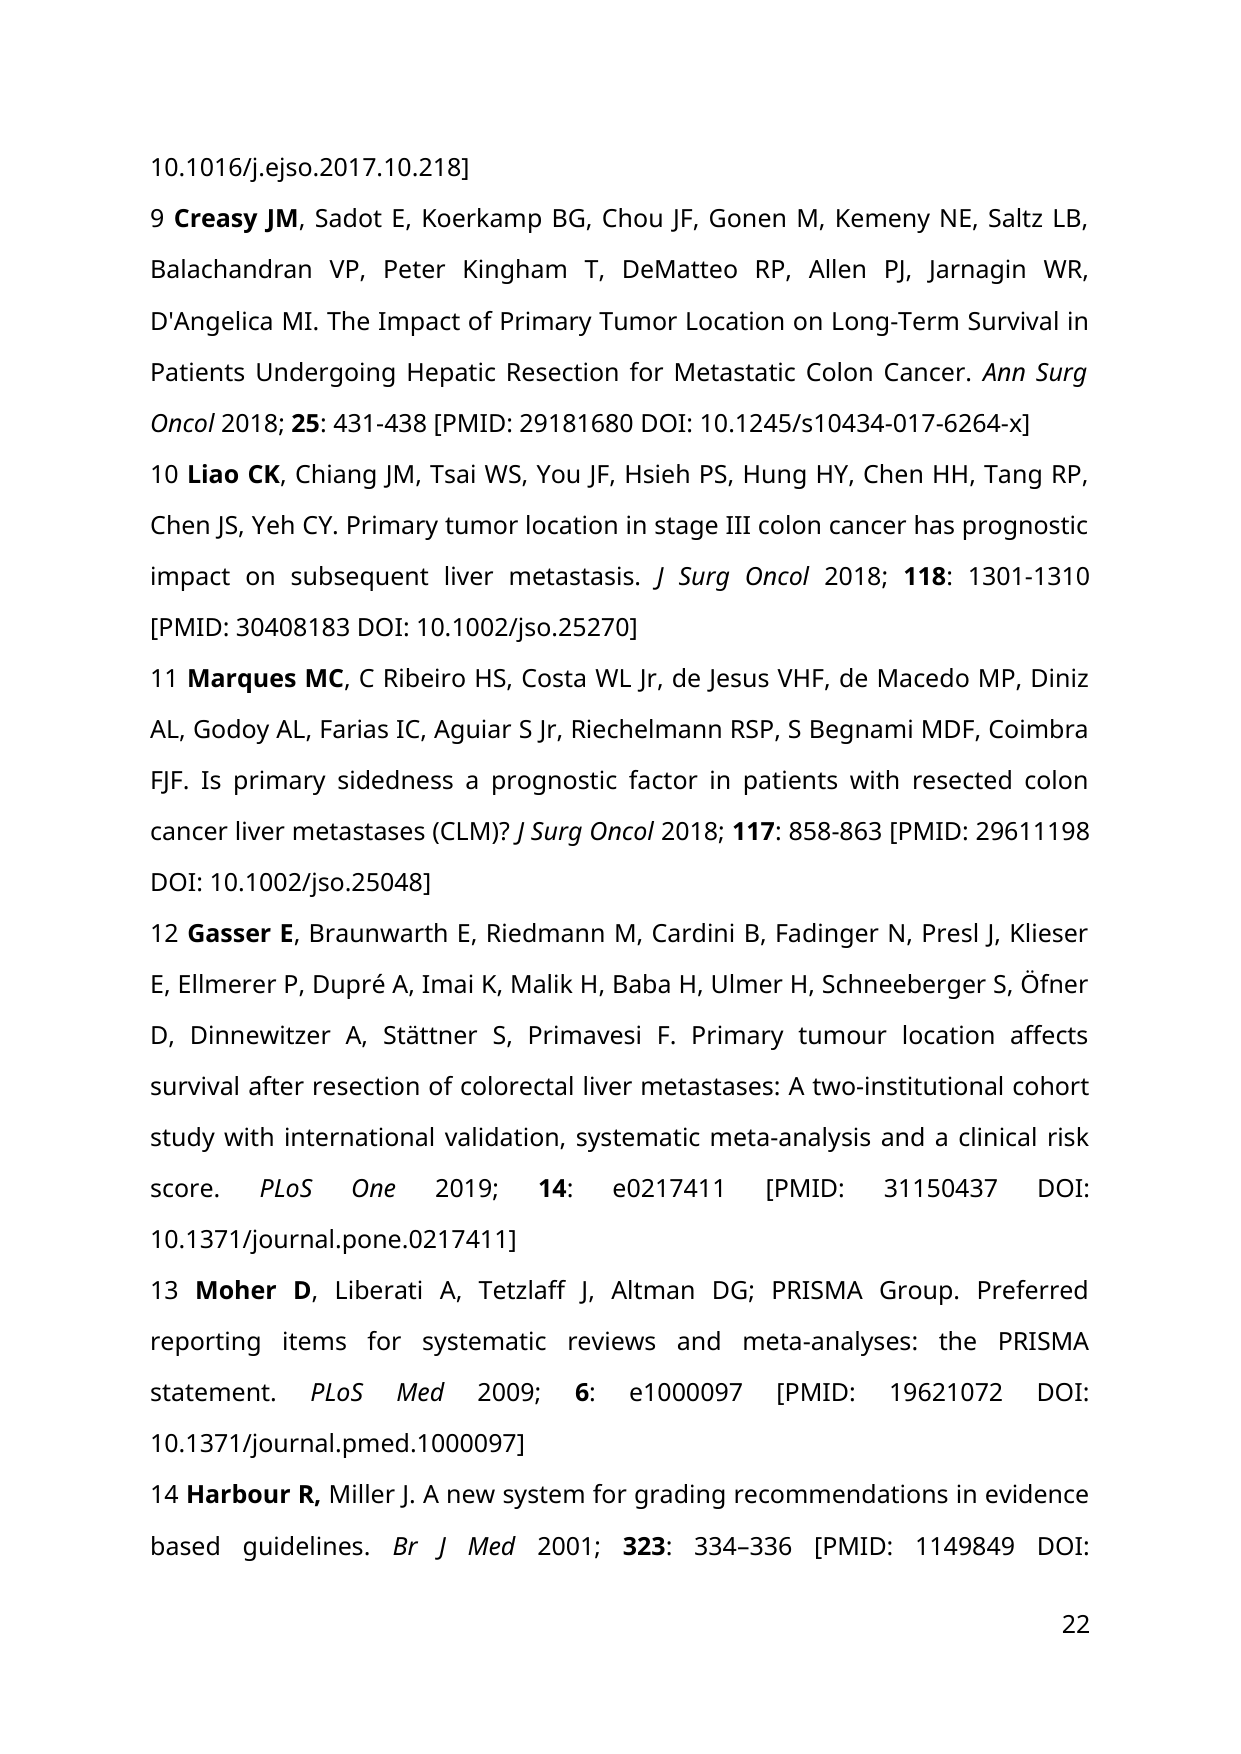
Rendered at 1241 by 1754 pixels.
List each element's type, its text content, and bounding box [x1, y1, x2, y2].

text 10 Liao CK, Chiang JM, Tsai WS, You JF, Hsieh PS, Hung HY, Chen HH, Tang RP, Chen JS, Yeh CY. Primary tumor location in stage III colon cancer has prognostic impact on subsequent liver metastasis. J Surg Oncol 2018; 118: 1301-1310 [PMID: 30408183 DOI: 10.1002/jso.25270] [150, 456, 1090, 643]
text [150, 150, 1090, 184]
text 11 Marques MC, C Ribeiro HS, Costa WL Jr, de Jesus VHF, de Macedo MP, Diniz AL, Godoy AL, Farias IC, Aguiar S Jr, Riechelmann RSP, S Begnami MDF, Coimbra FJF. Is primary sidedness a prognostic factor in patients with resected colon cancer liver metastases (CLM)? J Surg Oncol 2018; 117: 858-863 [PMID: 29611198 DOI: 10.1002/jso.25048] [150, 660, 1090, 899]
text 13 Moher D, Liberati A, Tetzlaff J, Altman DG; PRISMA Group. Preferred reporting items for systematic reviews and meta-analyses: the PRISMA statement. PLoS Med 2009; 6: e1000097 [PMID: 19621072 DOI: 10.1371/journal.pmed.1000097] [150, 1273, 1090, 1460]
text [150, 1477, 1090, 1562]
text 12 Gasser E, Braunwarth E, Riedmann M, Cardini B, Fadinger N, Presl J, Klieser E, Ellmerer P, Dupré A, Imai K, Malik H, Baba H, Ulmer H, Schneeberger S, Öfner D, Dinnewitzer A, Stättner S, Primavesi F. Primary tumour location affects survival after resection of colorectal liver metastases: A two-institutional cohort study with international validation, systematic meta-analysis and a clinical risk score. PLoS One 2019; 14: e0217411 [PMID: 31150437 DOI: 10.1371/journal.pone.0217411] [150, 916, 1090, 1256]
text 9 Creasy JM, Sadot E, Koerkamp BG, Chou JF, Gonen M, Kemeny NE, Saltz LB, Balachandran VP, Peter Kingham T, DeMatteo RP, Allen PJ, Jarnagin WR, D'Angelica MI. The Impact of Primary Tumor Location on Long-Term Survival in Patients Undergoing Hepatic Resection for Metastatic Colon Cancer. Ann Surg Oncol 2018; 25: 431-438 [PMID: 29181680 DOI: 10.1245/s10434-017-6264-x] [150, 201, 1090, 439]
